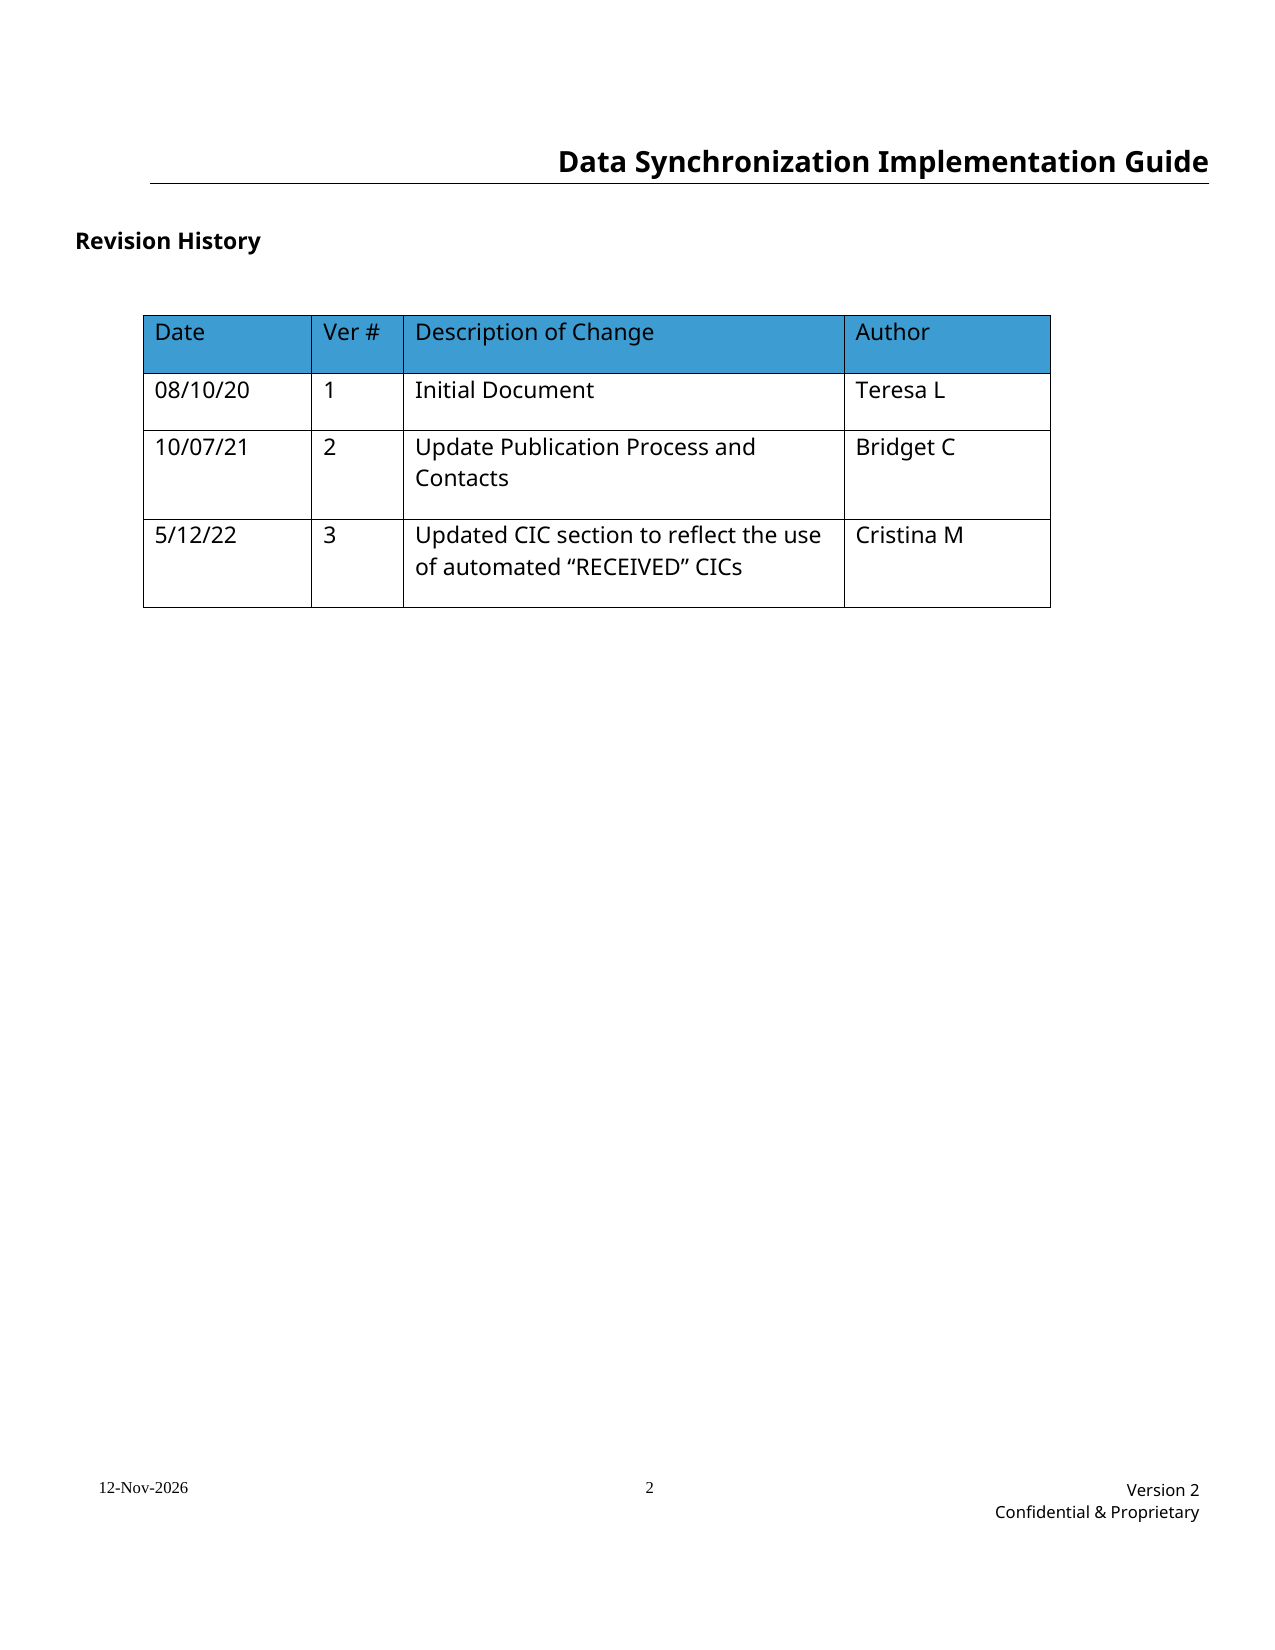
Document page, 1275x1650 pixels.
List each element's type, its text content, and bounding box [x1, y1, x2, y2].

table_cell 2 [312, 431, 403, 518]
table_cell Teresa L [845, 374, 1050, 430]
table_header Ver # [312, 316, 403, 373]
table_cell 1 [312, 374, 403, 430]
table_cell Bridget C [845, 431, 1050, 518]
table_cell Update Publication Process and Contacts [404, 431, 844, 518]
table_cell 10/07/21 [144, 431, 311, 518]
table_cell Updated CIC section to reflect the use of automated “RECEIVED” CICs [404, 520, 844, 607]
table_cell Initial Document [404, 374, 844, 430]
table_cell 5/12/22 [144, 520, 311, 607]
list Revision History [75, 225, 1144, 256]
table_header Date [144, 316, 311, 373]
table_header Description of Change [404, 316, 844, 373]
table_cell 3 [312, 520, 403, 607]
table_cell 08/10/20 [144, 374, 311, 430]
table_cell Cristina M [845, 520, 1050, 607]
table_header Author [845, 316, 1050, 373]
